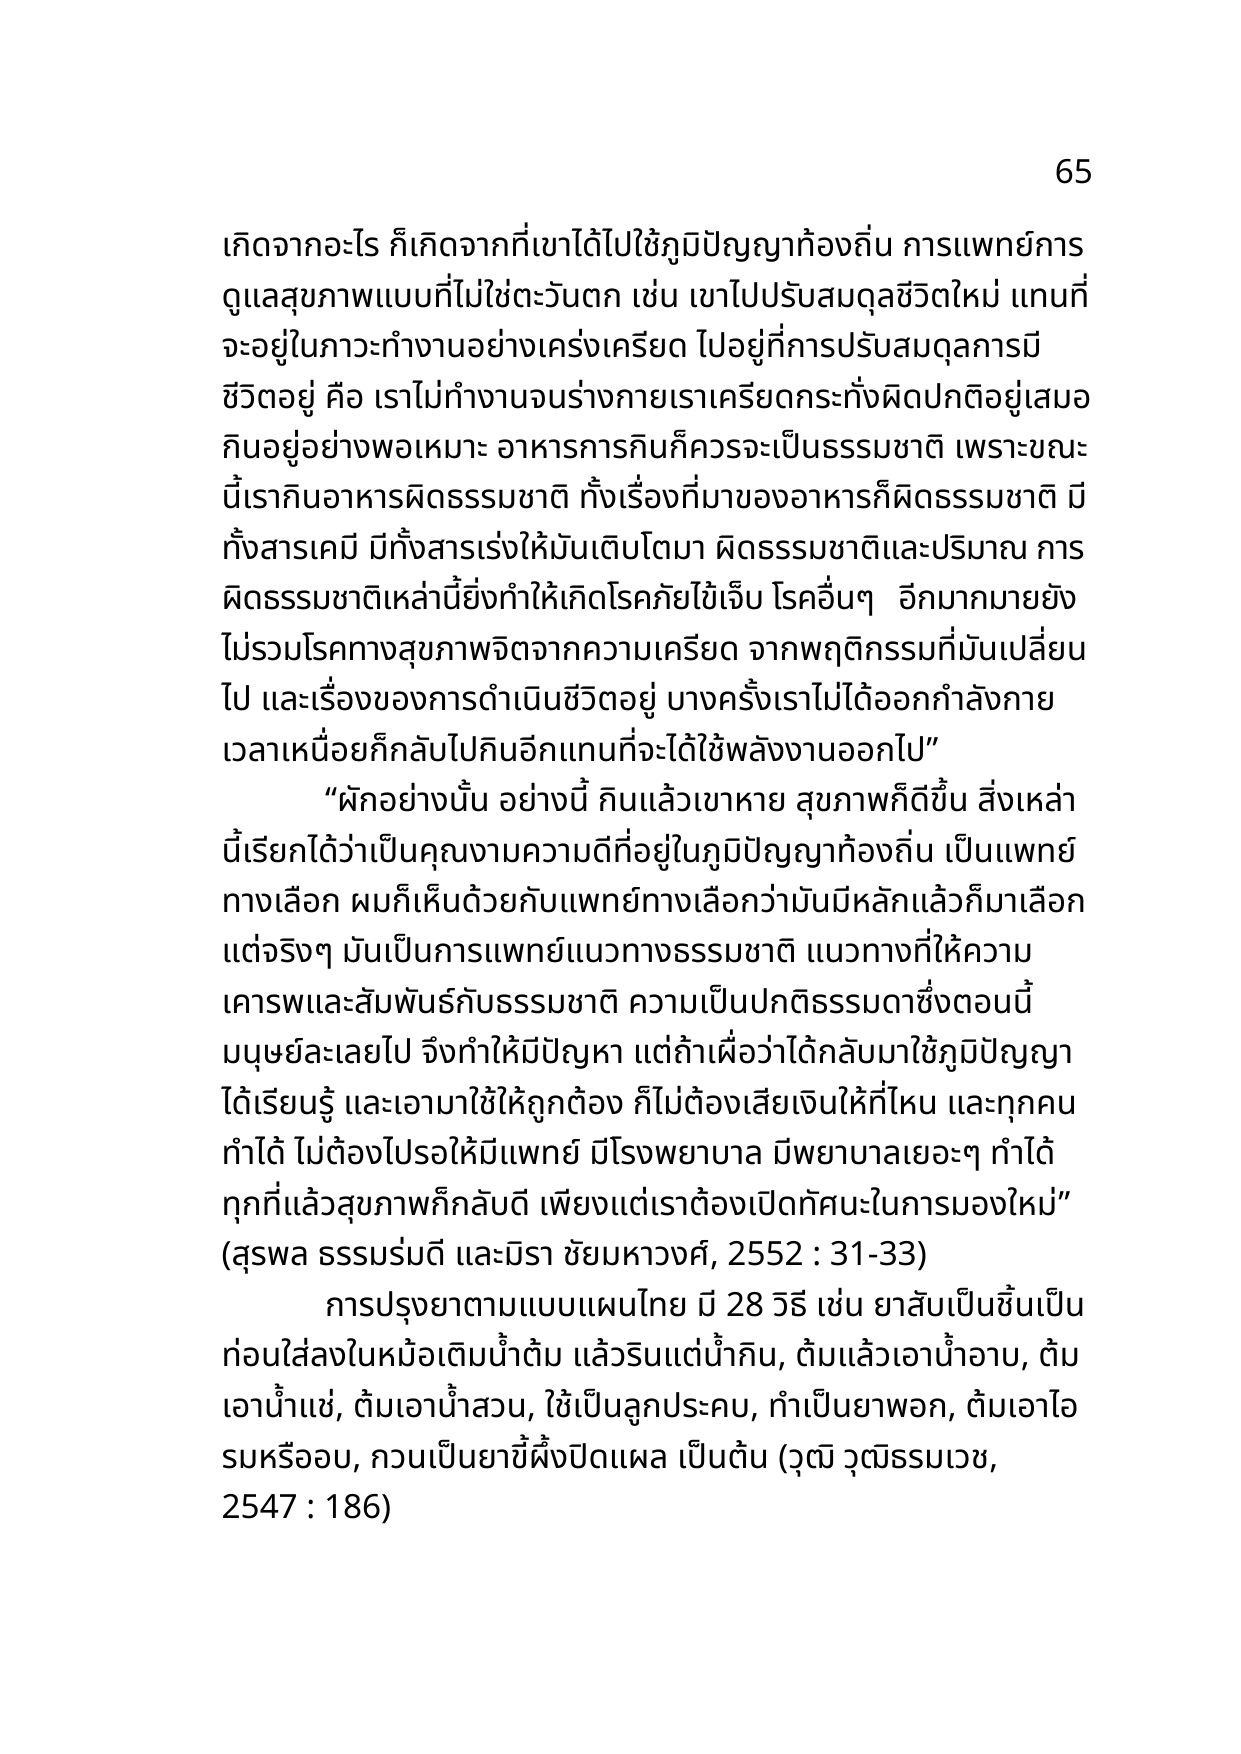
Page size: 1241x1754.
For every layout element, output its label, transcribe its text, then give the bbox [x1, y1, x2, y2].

text “ผักอย่างนั้น อย่างนี้ กินแล้วเขาหาย สุขภาพก็ดีขึ้น สิ่งเหล่านี้เรียกได้ว่าเป็นคุณงามความดีที่อยู่ในภูมิปัญญาท้องถิ่น เป็นแพทย์ทางเลือก ผมก็เห็นด้วยกับแพทย์ทางเลือกว่ามันมีหลักแล้วก็มาเลือก แต่จริงๆ มันเป็นการแพทย์แนวทางธรรมชาติ แนวทางที่ให้ความเคารพและสัมพันธ์กับธรรมชาติ ความเป็นปกติธรรมดาซึ่งตอนนี้มนุษย์ละเลยไป จึงทำให้มีปัญหา แต่ถ้าเผื่อว่าได้กลับมาใช้ภูมิปัญญาได้เรียนรู้ และเอามาใช้ให้ถูกต้อง ก็ไม่ต้องเสียเงินให้ที่ไหน และทุกคนทำได้ ไม่ต้องไปรอให้มีแพทย์ มีโรงพยาบาล มีพยาบาลเยอะๆ ทำได้ทุกที่แล้วสุขภาพก็กลับดี เพียงแต่เราต้องเปิดทัศนะในการมองใหม่” (สุรพล ธรรมร่มดี และมิรา ชัยมหาวงศ์, 2552 : 31-33) [221, 776, 1092, 1281]
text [221, 221, 1092, 776]
text การปรุงยาตามแบบแผนไทย มี 28 วิธี เช่น ยาสับเป็นชิ้นเป็นท่อนใส่ลงในหม้อเติมน้ำต้ม แล้วรินแต่น้ำกิน, ต้มแล้วเอาน้ำอาบ, ต้มเอาน้ำแช่, ต้มเอาน้ำสวน, ใช้เป็นลูกประคบ, ทำเป็นยาพอก, ต้มเอาไอรมหรืออบ, กวนเป็นยาขี้ผึ้งปิดแผล เป็นต้น (วุฒิ วุฒิธรมเวช, 2547 : 186) [221, 1281, 1092, 1528]
